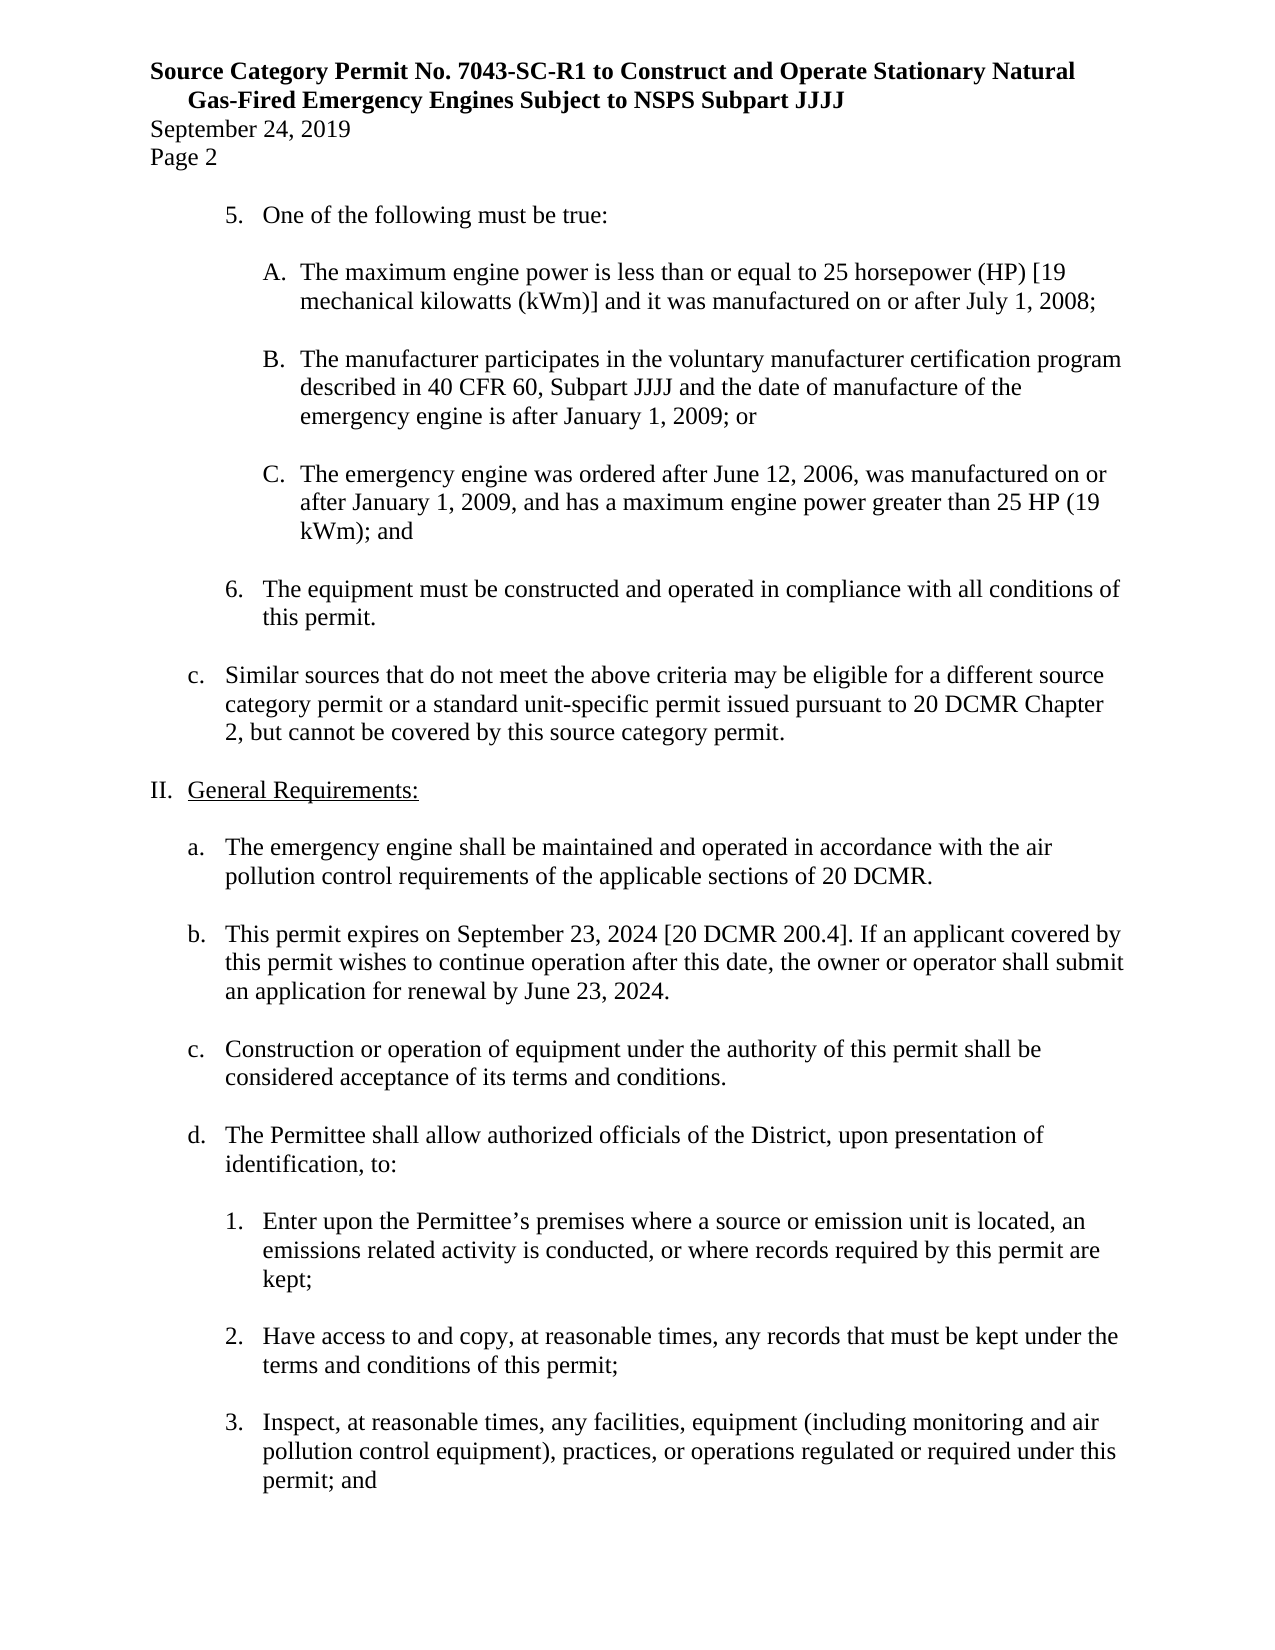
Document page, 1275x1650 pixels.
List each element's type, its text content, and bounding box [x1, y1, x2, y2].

text B. The manufacturer participates in the voluntary manufacturer certification program described in 40 CFR 60, Subpart JJJJ and the date of manufacture of the emergency engine is after January 1, 2009; or [262, 344, 1125, 430]
text 6. The equipment must be constructed and operated in compliance with all conditions of this permit. [225, 574, 1125, 631]
text 1. Enter upon the Permittee’s premises where a source or emission unit is located, an emissions related activity is conducted, or where records required by this permit are kept; [225, 1206, 1125, 1292]
text C. The emergency engine was ordered after June 12, 2006, was manufactured on or after January 1, 2009, and has a maximum engine power greater than 25 HP (19 kWm); and [262, 459, 1125, 545]
text d. The Permittee shall allow authorized officials of the District, upon presentation of identification, to: [187, 1120, 1125, 1177]
text a. The emergency engine shall be maintained and operated in accordance with the air pollution control requirements of the applicable sections of 20 DCMR. [187, 832, 1125, 890]
text c. Similar sources that do not meet the above criteria may be eligible for a different source category permit or a standard unit-specific permit issued pursuant to 20 DCMR Chapter 2, but cannot be covered by this source category permit. [187, 660, 1125, 746]
text 2. Have access to and copy, at reasonable times, any records that must be kept under the terms and conditions of this permit; [225, 1321, 1125, 1379]
text A. The maximum engine power is less than or equal to 25 horsepower (HP) [19 mechanical kilowatts (kWm)] and it was manufactured on or after July 1, 2008; [262, 257, 1125, 315]
text 5. One of the following must be true: [225, 200, 1125, 229]
text c. Construction or operation of equipment under the authority of this permit shall be considered acceptance of its terms and conditions. [187, 1034, 1125, 1091]
text 3. Inspect, at reasonable times, any facilities, equipment (including monitoring and air pollution control equipment), practices, or operations regulated or required under this permit; and [225, 1407, 1125, 1494]
text b. This permit expires on September 23, 2024 [20 DCMR 200.4]. If an applicant covered by this permit wishes to continue operation after this date, the owner or operator shall submit an application for renewal by June 23, 2024. [187, 919, 1125, 1005]
text II. General Requirements: [150, 775, 1125, 804]
